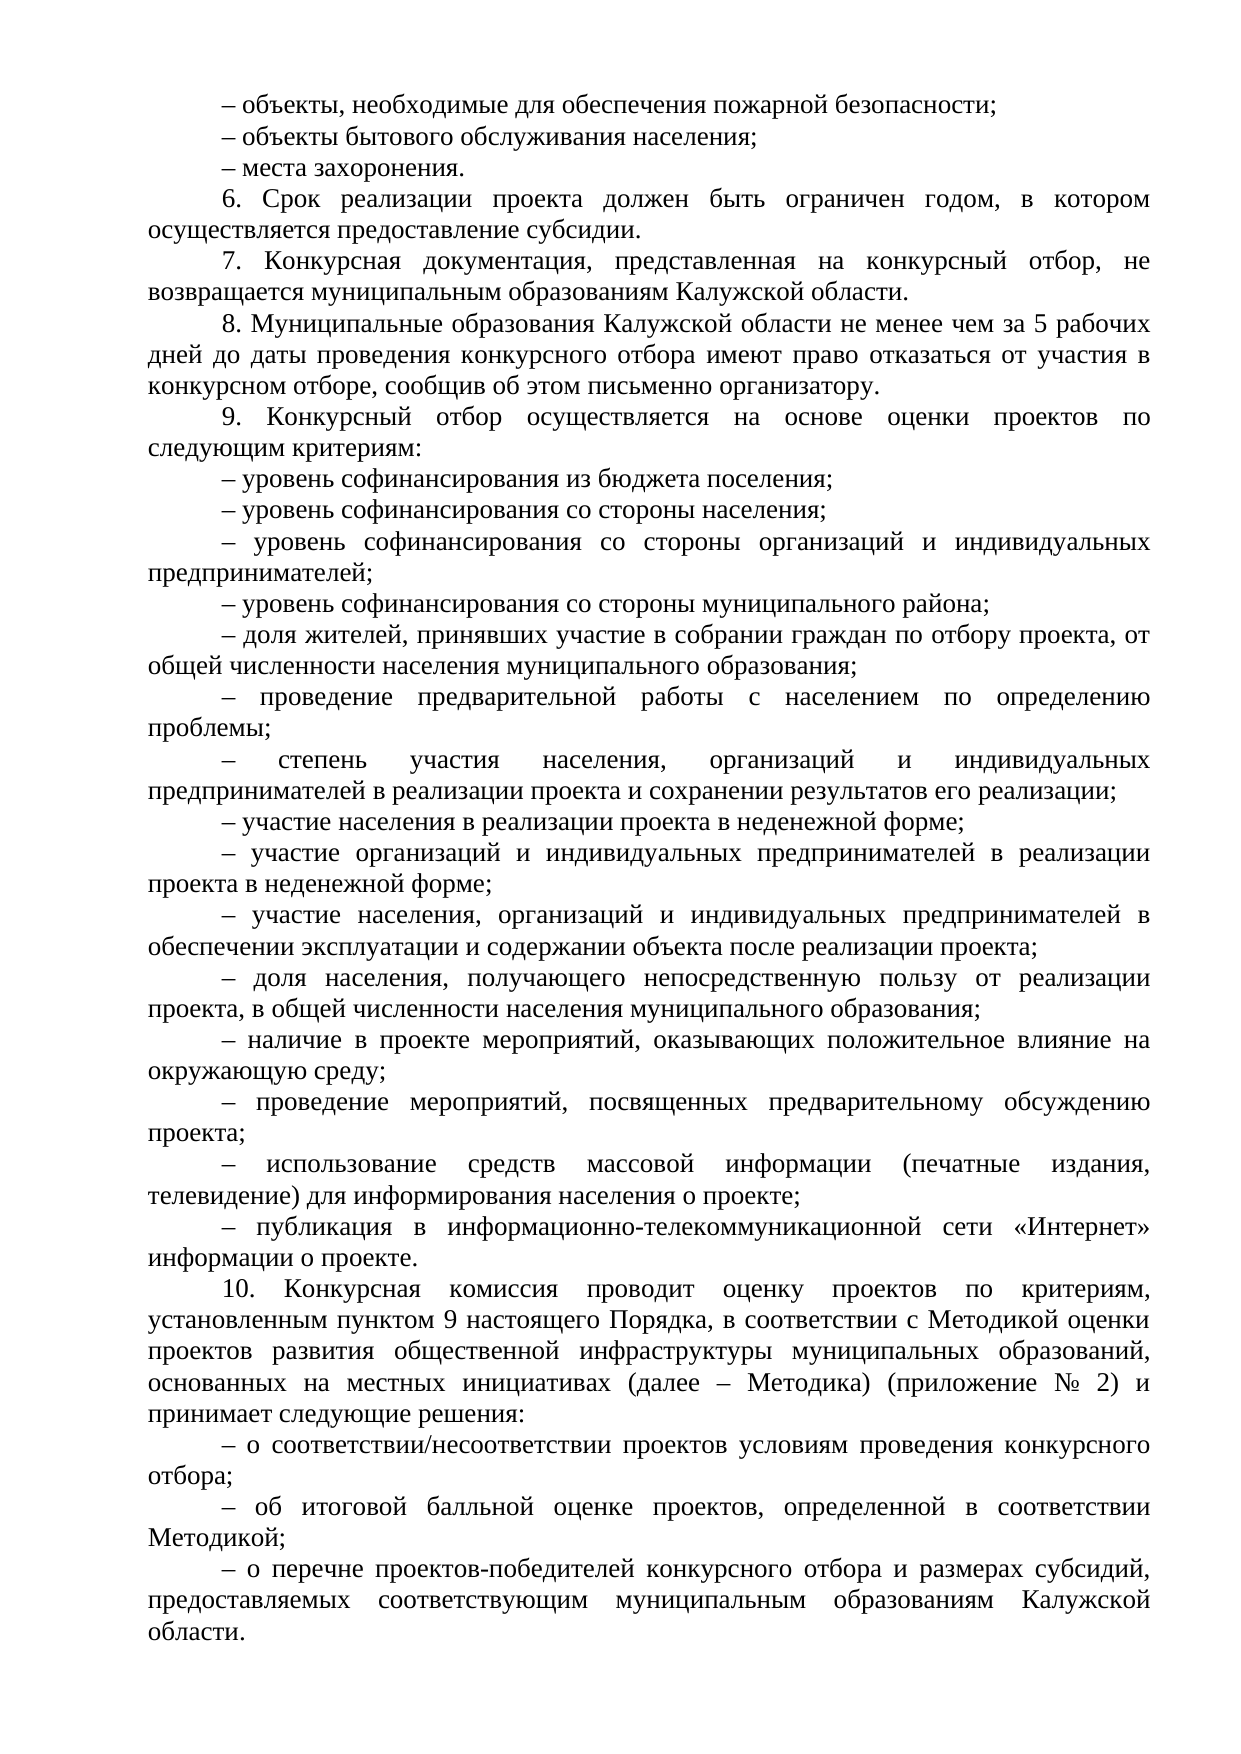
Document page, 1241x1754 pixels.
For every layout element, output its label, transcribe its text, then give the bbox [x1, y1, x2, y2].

text – наличие в проекте мероприятий, оказывающих положительное влияние на окружающую среду; [148, 1023, 1152, 1085]
text – участие населения в реализации проекта в неденежной форме; [148, 805, 1152, 836]
text – объекты, необходимые для обеспечения пожарной безопасности; [148, 89, 1152, 120]
text – уровень софинансирования со стороны населения; [148, 493, 1152, 525]
text 8. Муниципальные образования Калужской области не менее чем за 5 рабочих дней до даты проведения конкурсного отбора имеют право отказаться от участия в конкурсном отборе, сообщив об этом письменно организатору. [148, 307, 1152, 400]
text – места захоронения. [148, 151, 1152, 182]
text 9. Конкурсный отбор осуществляется на основе оценки проектов по следующим критериям: [148, 400, 1152, 462]
text 7. Конкурсная документация, представленная на конкурсный отбор, не возвращается муниципальным образованиям Калужской области. [148, 244, 1152, 307]
text – об итоговой балльной оценке проектов, определенной в соответствии Методикой; [148, 1490, 1152, 1552]
text – использование средств массовой информации (печатные издания, телевидение) для информирования населения о проекте; [148, 1148, 1152, 1210]
text 6. Срок реализации проекта должен быть ограничен годом, в котором осуществляется предоставление субсидии. [148, 182, 1152, 244]
text – о соответствии/несоответствии проектов условиям проведения конкурсного отбора; [148, 1428, 1152, 1490]
text – о перечне проектов-победителей конкурсного отбора и размерах субсидий, предоставляемых соответствующим муниципальным образованиям Калужской области. [148, 1552, 1152, 1646]
text – степень участия населения, организаций и индивидуальных предпринимателей в реализации проекта и сохранении результатов его реализации; [148, 743, 1152, 805]
text – уровень софинансирования со стороны организаций и индивидуальных предпринимателей; [148, 525, 1152, 587]
text – участие населения, организаций и индивидуальных предпринимателей в обеспечении эксплуатации и содержании объекта после реализации проекта; [148, 898, 1152, 961]
text – объекты бытового обслуживания населения; [148, 120, 1152, 151]
text 10. Конкурсная комиссия проводит оценку проектов по критериям, установленным пунктом 9 настоящего Порядка, в соответствии с Методикой оценки проектов развития общественной инфраструктуры муниципальных образований, основанных на местных инициативах (далее – Методика) (приложение № 2) и принимает следующие решения: [148, 1272, 1152, 1428]
text – уровень софинансирования из бюджета поселения; [148, 462, 1152, 493]
text – проведение предварительной работы с населением по определению проблемы; [148, 680, 1152, 743]
text – уровень софинансирования со стороны муниципального района; [148, 587, 1152, 618]
text – публикация в информационно-телекоммуникационной сети «Интернет» информации о проекте. [148, 1210, 1152, 1272]
text – доля населения, получающего непосредственную пользу от реализации проекта, в общей численности населения муниципального образования; [148, 961, 1152, 1023]
text – проведение мероприятий, посвященных предварительному обсуждению проекта; [148, 1085, 1152, 1148]
text – доля жителей, принявших участие в собрании граждан по отбору проекта, от общей численности населения муниципального образования; [148, 618, 1152, 680]
text – участие организаций и индивидуальных предпринимателей в реализации проекта в неденежной форме; [148, 836, 1152, 898]
